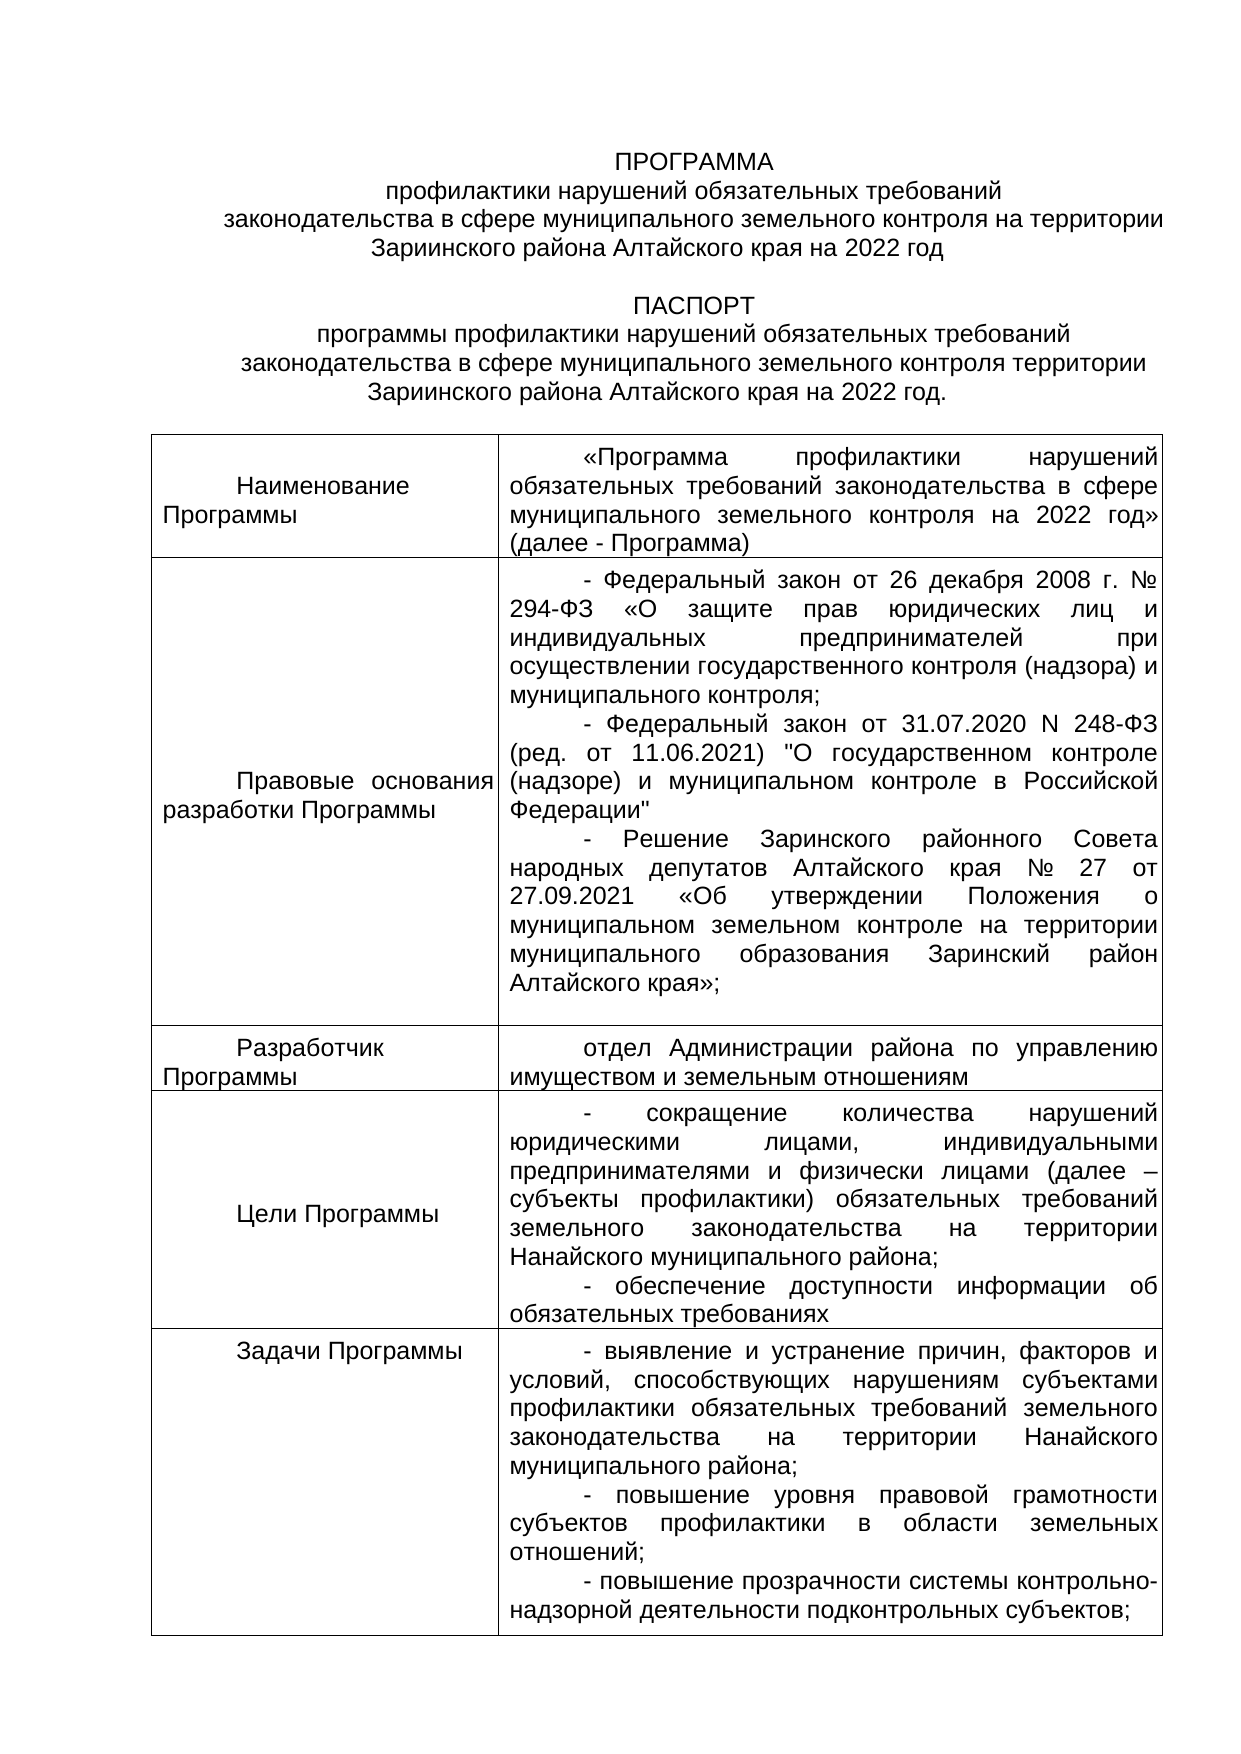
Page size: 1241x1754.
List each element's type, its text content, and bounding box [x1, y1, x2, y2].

text профилактики нарушений обязательных требований [133, 176, 1181, 204]
table_cell Разработчик Программы [152, 1026, 498, 1090]
text ПРОГРАММА [133, 147, 1181, 176]
table_cell Задачи Программы [152, 1329, 498, 1635]
text программы профилактики нарушений обязательных требований [133, 319, 1181, 348]
table_cell - Федеральный закон от 26 декабря 2008 г. № 294-ФЗ «О защите прав юридических лиц и индивидуальных предпринимателей при осуществлении государственного контроля (надзора) и муниципального контроля; - Федеральный закон от 31.07.2020 N 248-ФЗ (ред. от 11.06.2021) "О государственном контроле (надзоре) и муниципальном контроле в Российской Федерации" - Решение Заринского районного Совета народных депутатов Алтайского края № 27 от 27.09.2021 «Об утверждении Положения о муниципальном земельном контроле на территории муниципального образования Заринский район Алтайского края»; [499, 558, 1162, 1025]
text ПАСПОРТ [133, 291, 1181, 319]
table_header «Программа профилактики нарушений обязательных требований законодательства в сфере муниципального земельного контроля на 2022 год» (далее - Программа) [499, 435, 1162, 557]
table_cell Цели Программы [152, 1091, 498, 1328]
table_header Наименование Программы [152, 435, 498, 557]
table_cell - сокращение количества нарушений юридическими лицами, индивидуальными предпринимателями и физически лицами (далее – субъекты профилактики) обязательных требований земельного законодательства на территории Нанайского муниципального района; - обеспечение доступности информации об обязательных требованиях [499, 1091, 1162, 1328]
text законодательства в сфере муниципального земельного контроля территории Зариинского района Алтайского края на 2022 год. [133, 348, 1181, 406]
table_cell Правовые основания разработки Программы [152, 558, 498, 1025]
table_cell отдел Администрации района по управлению имуществом и земельным отношениям [499, 1026, 1162, 1090]
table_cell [499, 1329, 1162, 1635]
text законодательства в сфере муниципального земельного контроля на территории Зариинского района Алтайского края на 2022 год [133, 204, 1181, 262]
